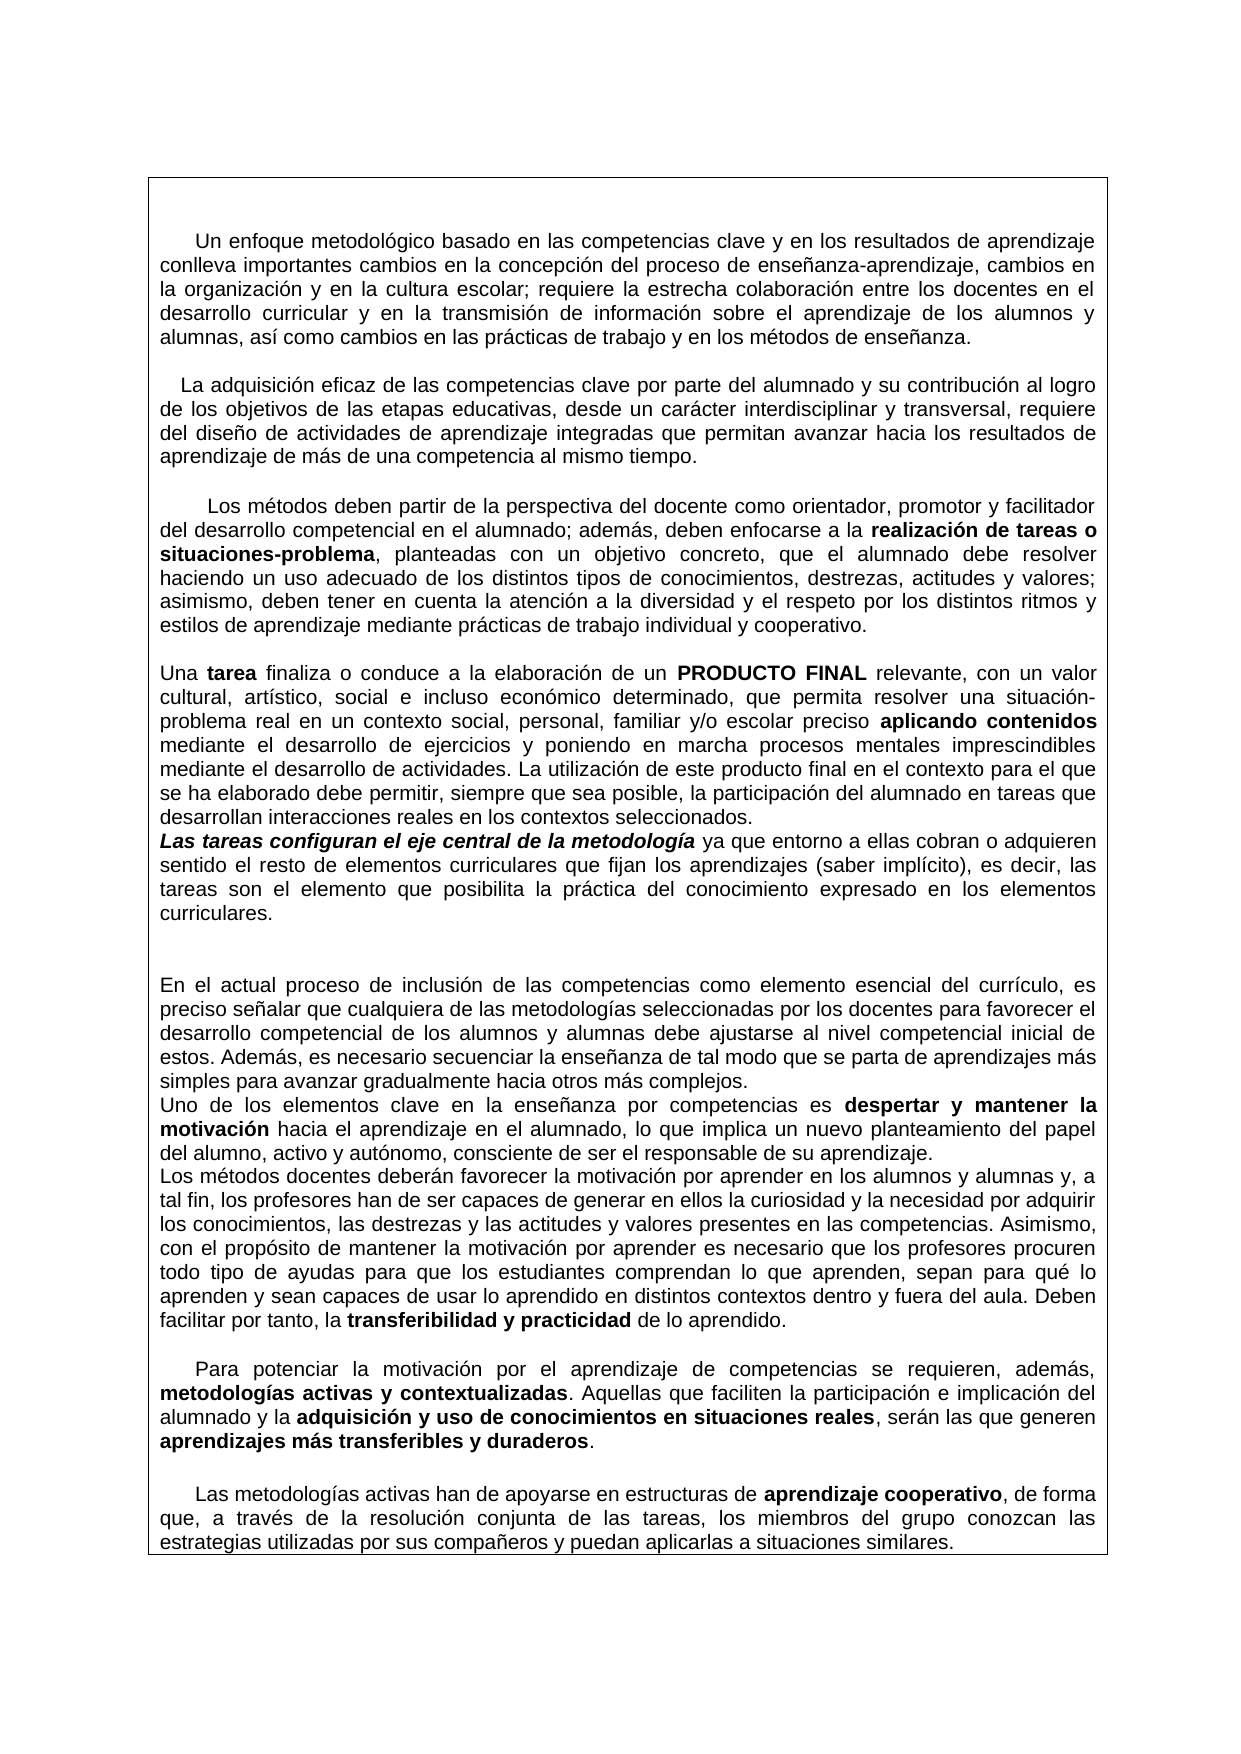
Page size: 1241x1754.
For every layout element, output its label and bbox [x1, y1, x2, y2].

table_cell [149, 178, 1107, 1554]
